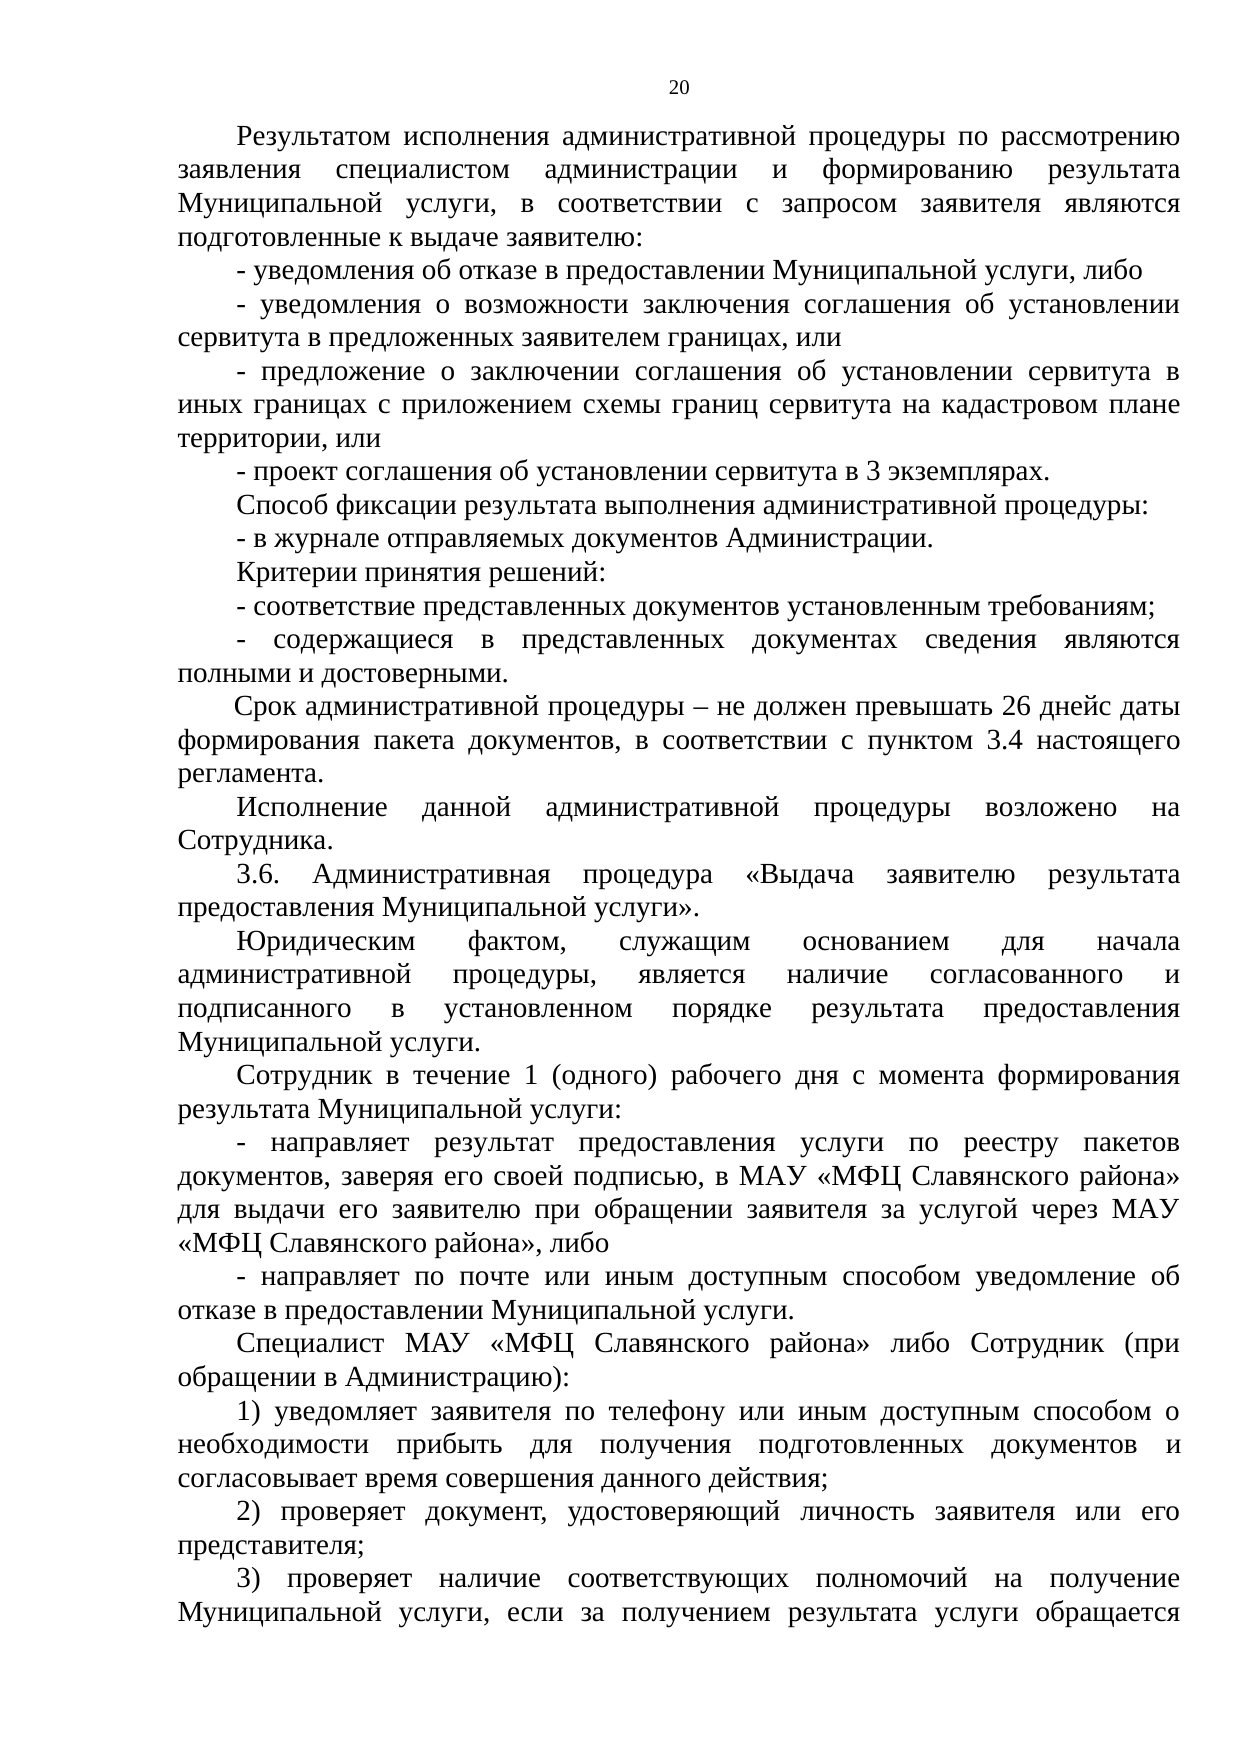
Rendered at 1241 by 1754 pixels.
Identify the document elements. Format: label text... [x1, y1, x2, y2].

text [177, 1560, 1181, 1627]
text - предложение о заключении соглашения об установлении сервитута в иных границах с приложением схемы границ сервитута на кадастровом плане территории, или [177, 353, 1181, 453]
text - в журнале отправляемых документов Администрации. [177, 521, 1181, 554]
text - проект соглашения об установлении сервитута в 3 экземплярах. [236, 453, 1181, 487]
text Результатом исполнения административной процедуры по рассмотрению заявления специалистом администрации и формированию результата Муниципальной услуги, в соответствии с запросом заявителя являются подготовленные к выдаче заявителю: [177, 118, 1181, 252]
text 3.6. Административная процедура «Выдача заявителю результата предоставления Муниципальной услуги». [177, 856, 1181, 923]
text - уведомления о возможности заключения соглашения об установлении сервитута в предложенных заявителем границах, или [177, 286, 1181, 353]
text Исполнение данной административной процедуры возложено на Сотрудника. [177, 789, 1181, 856]
text 1) уведомляет заявителя по телефону или иным доступным способом о необходимости прибыть для получения подготовленных документов и согласовывает время совершения данного действия; [177, 1393, 1181, 1493]
text Срок административной процедуры – не должен превышать 26 днейс даты формирования пакета документов, в соответствии с пунктом 3.4 настоящего регламента. [177, 688, 1181, 789]
text Юридическим фактом, служащим основанием для начала административной процедуры, является наличие согласованного и подписанного в установленном порядке результата предоставления Муниципальной услуги. [177, 923, 1181, 1057]
text 2) проверяет документ, удостоверяющий личность заявителя или его представителя; [177, 1493, 1181, 1560]
text - уведомления об отказе в предоставлении Муниципальной услуги, либо [177, 252, 1181, 286]
text - содержащиеся в представленных документах сведения являются полными и достоверными. [177, 621, 1181, 688]
text Сотрудник в течение 1 (одного) рабочего дня с момента формирования результата Муниципальной услуги: [177, 1057, 1181, 1124]
text - направляет по почте или иным доступным способом уведомление об отказе в предоставлении Муниципальной услуги. [177, 1258, 1181, 1326]
text Специалист МАУ «МФЦ Славянского района» либо Сотрудник (при обращении в Администрацию): [177, 1326, 1181, 1393]
text Способ фиксации результата выполнения административной процедуры: [177, 487, 1181, 521]
text - соответствие представленных документов установленным требованиям; [177, 588, 1181, 621]
text Критерии принятия решений: [177, 554, 1181, 588]
text - направляет результат предоставления услуги по реестру пакетов документов, заверяя его своей подписью, в МАУ «МФЦ Славянского района» для выдачи его заявителю при обращении заявителя за услугой через МАУ «МФЦ Славянского района», либо [177, 1124, 1181, 1258]
